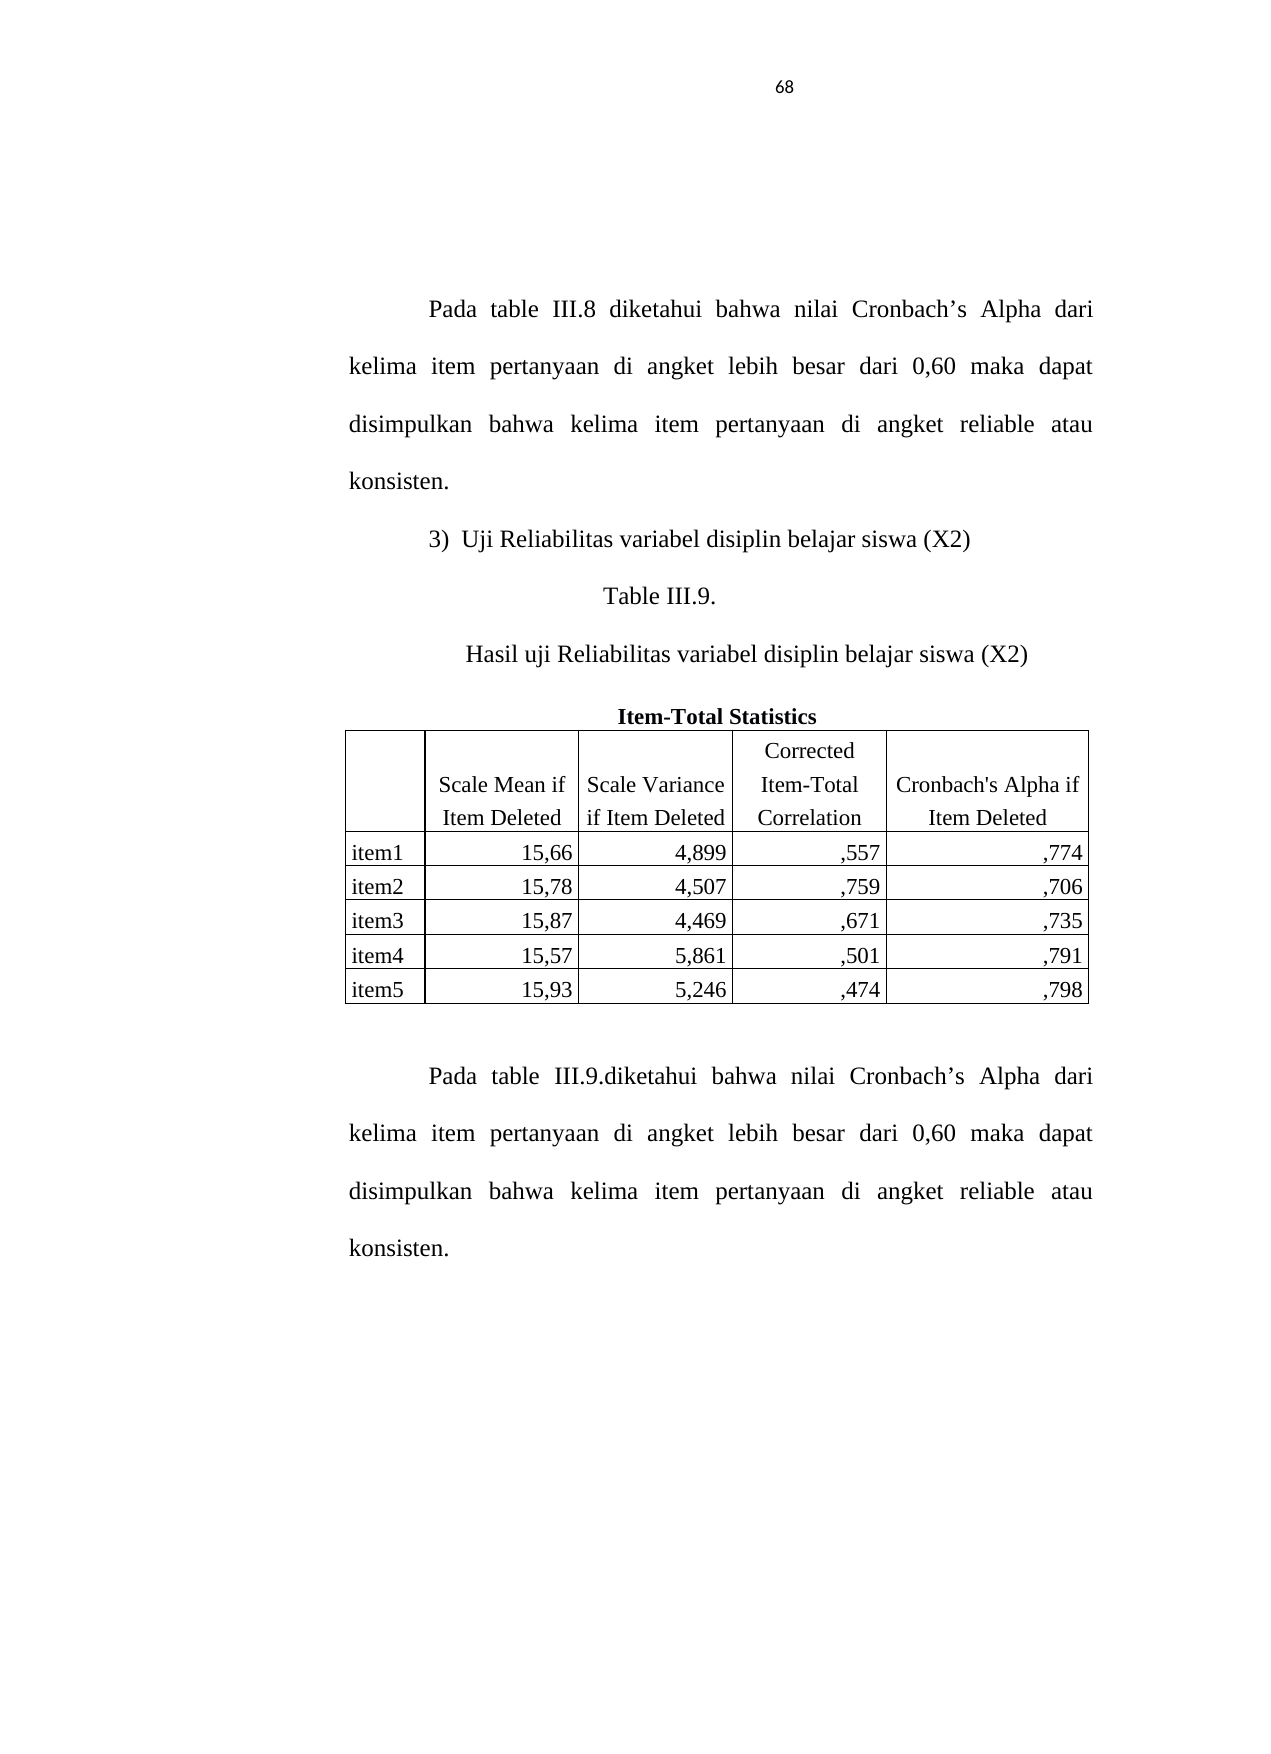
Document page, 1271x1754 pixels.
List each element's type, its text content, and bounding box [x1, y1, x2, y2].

list Hasil uji Reliabilitas variabel disiplin belajar siswa (X2) [349, 639, 1094, 667]
table_cell item5 [346, 969, 424, 1002]
table_cell 15,78 [426, 866, 578, 899]
table_cell 15,87 [426, 900, 578, 934]
table_cell ,759 [733, 866, 886, 899]
table_cell 15,57 [426, 935, 578, 968]
table_cell Scale Variance if Item Deleted [579, 731, 732, 831]
table_cell item2 [346, 866, 424, 899]
table_cell ,706 [887, 866, 1088, 899]
table_cell 15,93 [426, 969, 578, 1002]
table_cell item1 [346, 832, 424, 865]
table_cell Corrected Item-Total Correlation [733, 731, 886, 831]
list Pada table III.8 diketahui bahwa nilai Cronbach’s Alpha dari kelima item pertanyaan di angket lebih besar dari 0,60 maka dapat disimpulkan bahwa kelima item pertanyaan di angket reliable atau konsisten. [349, 294, 1094, 495]
table_cell ,671 [733, 900, 886, 934]
list 3) Uji Reliabilitas variabel disiplin belajar siswa (X2) [349, 524, 1094, 552]
table_cell ,774 [887, 832, 1088, 865]
table_cell ,735 [887, 900, 1088, 934]
table_cell ,557 [733, 832, 886, 865]
table_cell 5,246 [579, 969, 732, 1002]
table_cell 15,66 [426, 832, 578, 865]
table_cell ,501 [733, 935, 886, 968]
table_cell 4,469 [579, 900, 732, 934]
table_cell 5,861 [579, 935, 732, 968]
table_cell item3 [346, 900, 424, 934]
table_cell ,791 [887, 935, 1088, 968]
table_cell Cronbach's Alpha if Item Deleted [887, 731, 1088, 831]
table_cell Scale Mean if Item Deleted [426, 731, 578, 831]
list Pada table III.9.diketahui bahwa nilai Cronbach’s Alpha dari kelima item pertanyaan di angket lebih besar dari 0,60 maka dapat disimpulkan bahwa kelima item pertanyaan di angket reliable atau konsisten. [349, 1061, 1094, 1262]
table_cell [346, 731, 424, 831]
table_cell item4 [346, 935, 424, 968]
table_cell 4,507 [579, 866, 732, 899]
table_cell 4,899 [579, 832, 732, 865]
table_cell ,474 [733, 969, 886, 1002]
list Table III.9. [349, 581, 1094, 610]
table_header Item-Total Statistics [345, 696, 1089, 729]
table_cell ,798 [887, 969, 1088, 1002]
